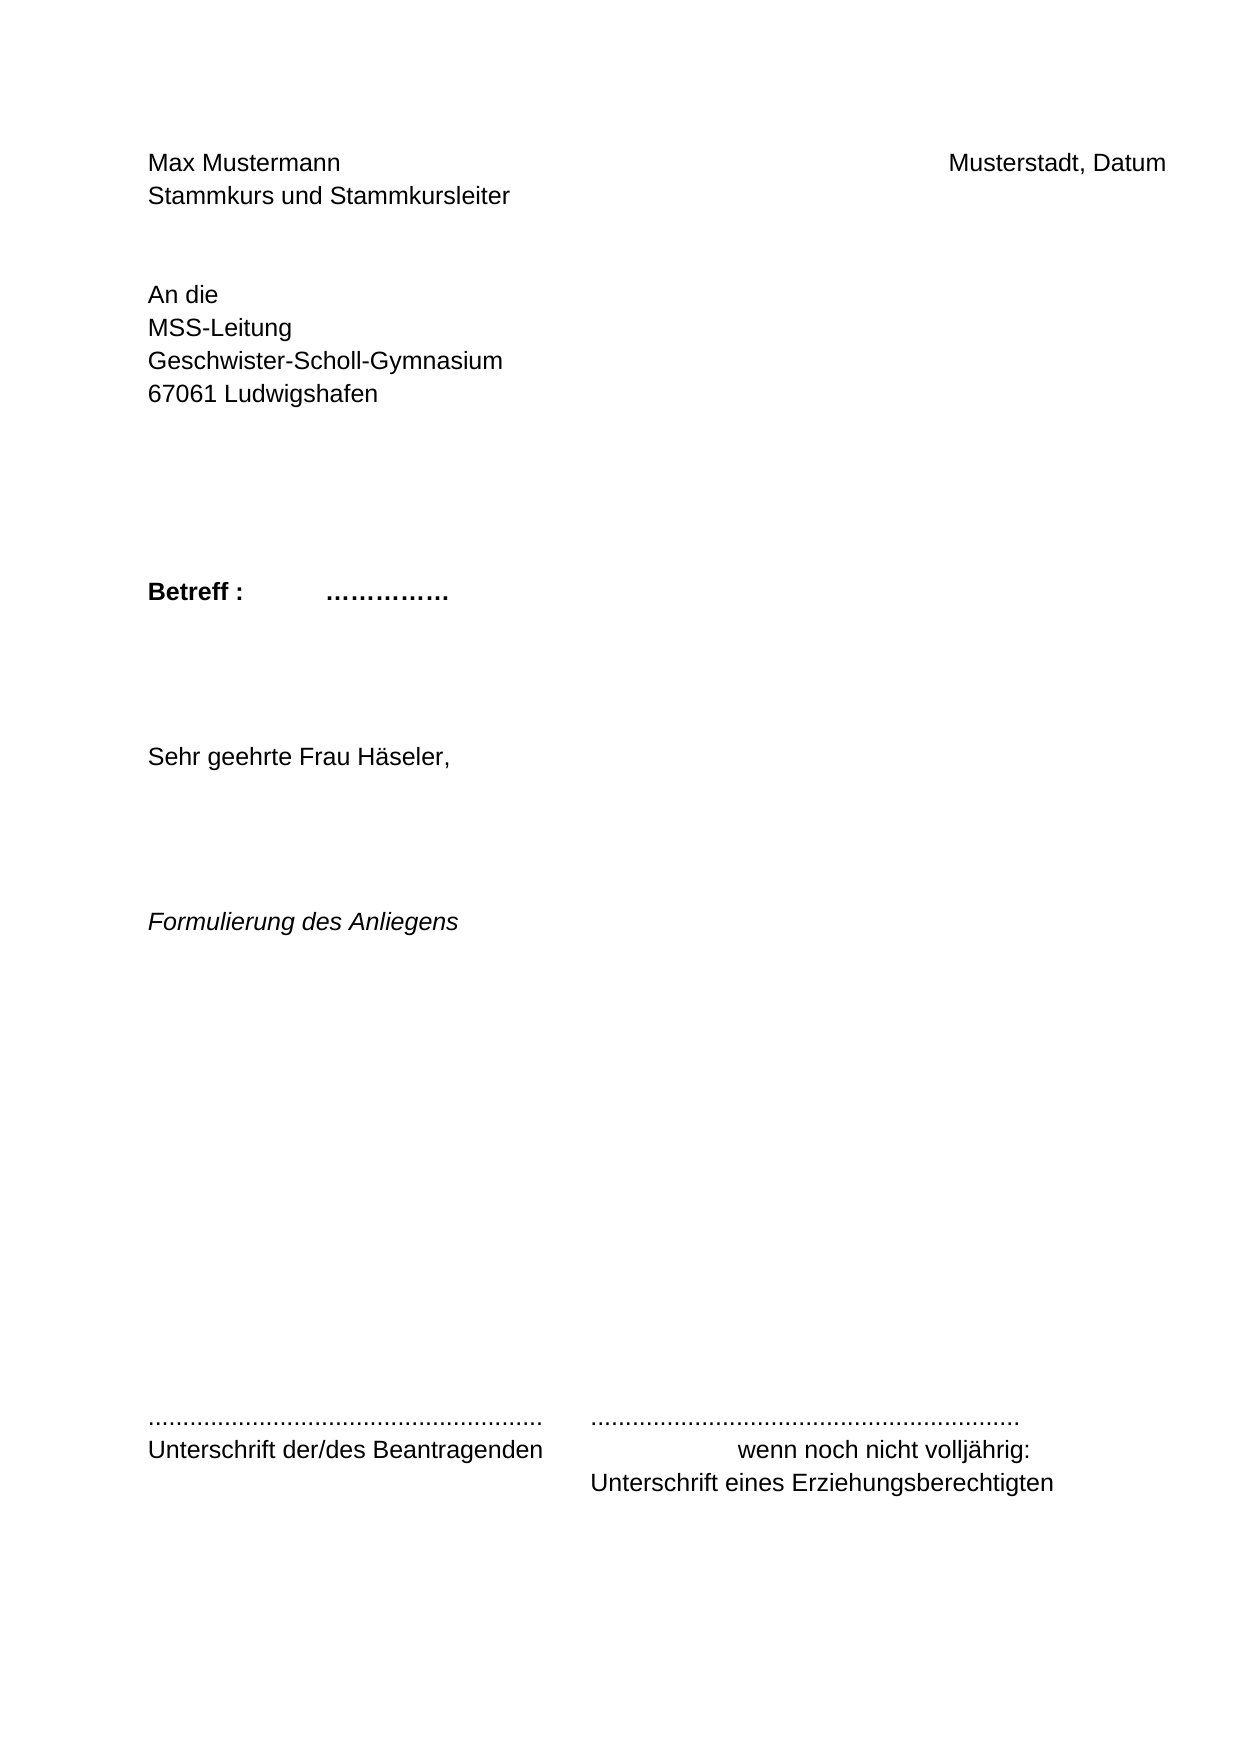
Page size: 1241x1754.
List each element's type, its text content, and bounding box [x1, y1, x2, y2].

text MSS-Leitung [148, 313, 1093, 341]
text Max Mustermann Musterstadt, Datum [148, 148, 1093, 176]
text Stammkurs und Stammkursleiter [148, 181, 1093, 209]
text Unterschrift der/des Beantragenden wenn noch nicht volljährig: [148, 1435, 1093, 1464]
text Geschwister-Scholl-Gymnasium [148, 346, 1093, 374]
text Sehr geehrte Frau Häseler, [148, 742, 1093, 771]
text Betreff : …………… [148, 577, 1093, 606]
text Formulierung des Anliegens [148, 907, 1093, 936]
text Unterschrift eines Erziehungsberechtigten [516, 1468, 1093, 1497]
text An die [148, 280, 1093, 308]
text 67061 Ludwigshafen [148, 379, 1093, 407]
text ......................................................... .............................................................. [148, 1402, 1093, 1431]
